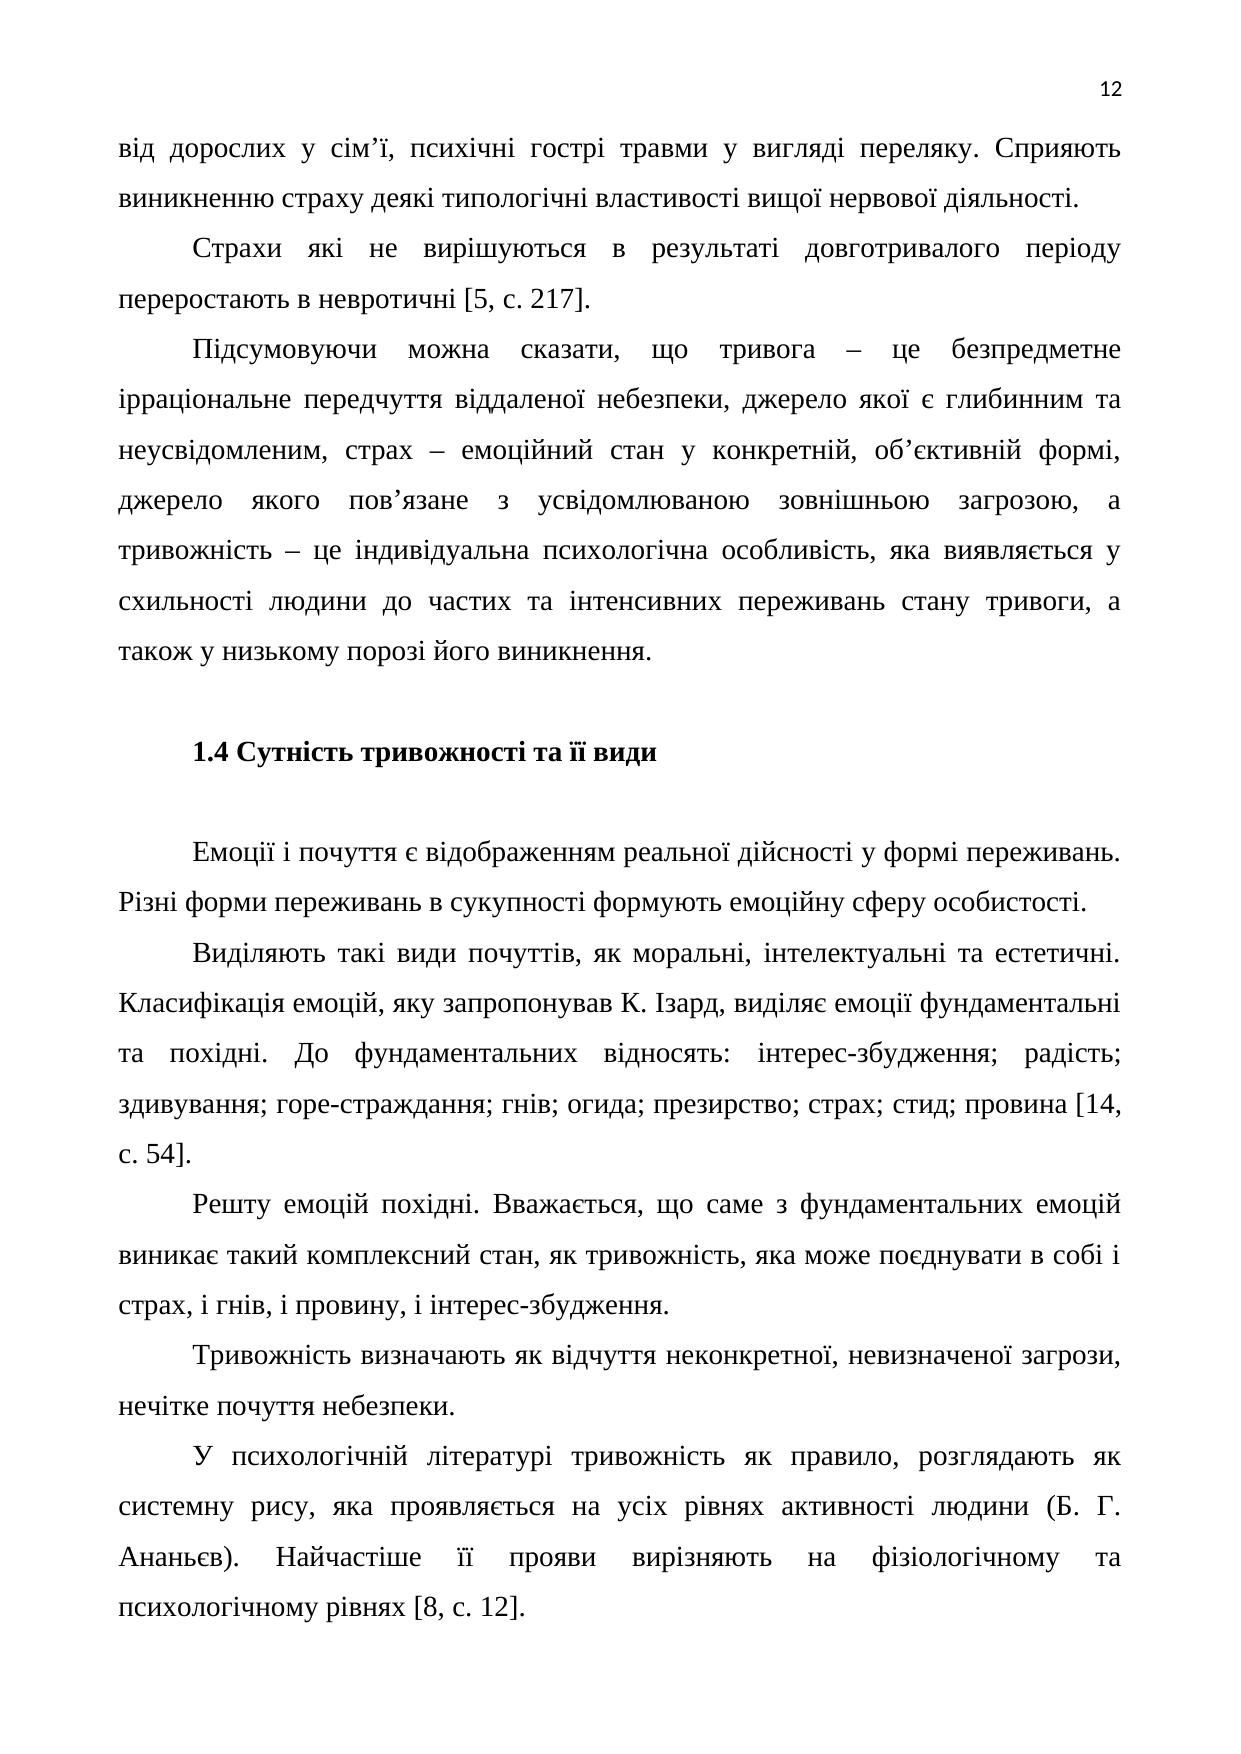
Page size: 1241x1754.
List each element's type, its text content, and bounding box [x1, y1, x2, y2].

text Страхи які не вирішуються в результаті довготривалого періоду переростають в невротичні [5, c. 217]. [118, 231, 1122, 314]
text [118, 130, 1122, 214]
text У психологічній літературі тривожність як правило, розглядають як системну рису, яка проявляється на усіх рівнях активності людини (Б. Г. Ананьєв). Найчастіше її прояви вирізняють на фізіологічному та психологічному рівнях [8, c. 12]. [118, 1438, 1122, 1622]
text Підсумовуючи можна сказати, що тривога – це безпредметне ірраціональне передчуття віддаленої небезпеки, джерело якої є глибинним та неусвідомленим, страх – емоційний стан у конкретній, об’єктивній формі, джерело якого пов’язане з усвідомлюваною зовнішньою загрозою, а тривожність – це індивідуальна психологічна особливість, яка виявляється у схильності людини до частих та інтенсивних переживань стану тривоги, а також у низькому порозі його виникнення. [118, 331, 1122, 667]
text 1.4 Сутність тривожності та її види [118, 734, 1122, 767]
text Виділяють такі види почуттів, як моральні, інтелектуальні та естетичні. Класифікація емоцій, яку запропонував К. Ізард, виділяє емоції фундаментальні та похідні. До фундаментальних відносять: інтерес-збудження; радість; здивування; горе-страждання; гнів; огида; презирство; страх; стид; провина [14, с. 54]. [118, 935, 1122, 1170]
text Емоції і почуття є відображенням реальної дійсності у формі переживань. Різні форми переживань в сукупності формують емоційну сферу особистості. [118, 834, 1122, 918]
text Решту емоцій похідні. Вважається, що саме з фундаментальних емоцій виникає такий комплексний стан, як тривожність, яка може поєднувати в собі і страх, і гнів, і провину, і інтерес-збудження. [118, 1186, 1122, 1321]
text Тривожність визначають як відчуття неконкретної, невизначеної загрози, нечітке почуття небезпеки. [118, 1337, 1122, 1421]
